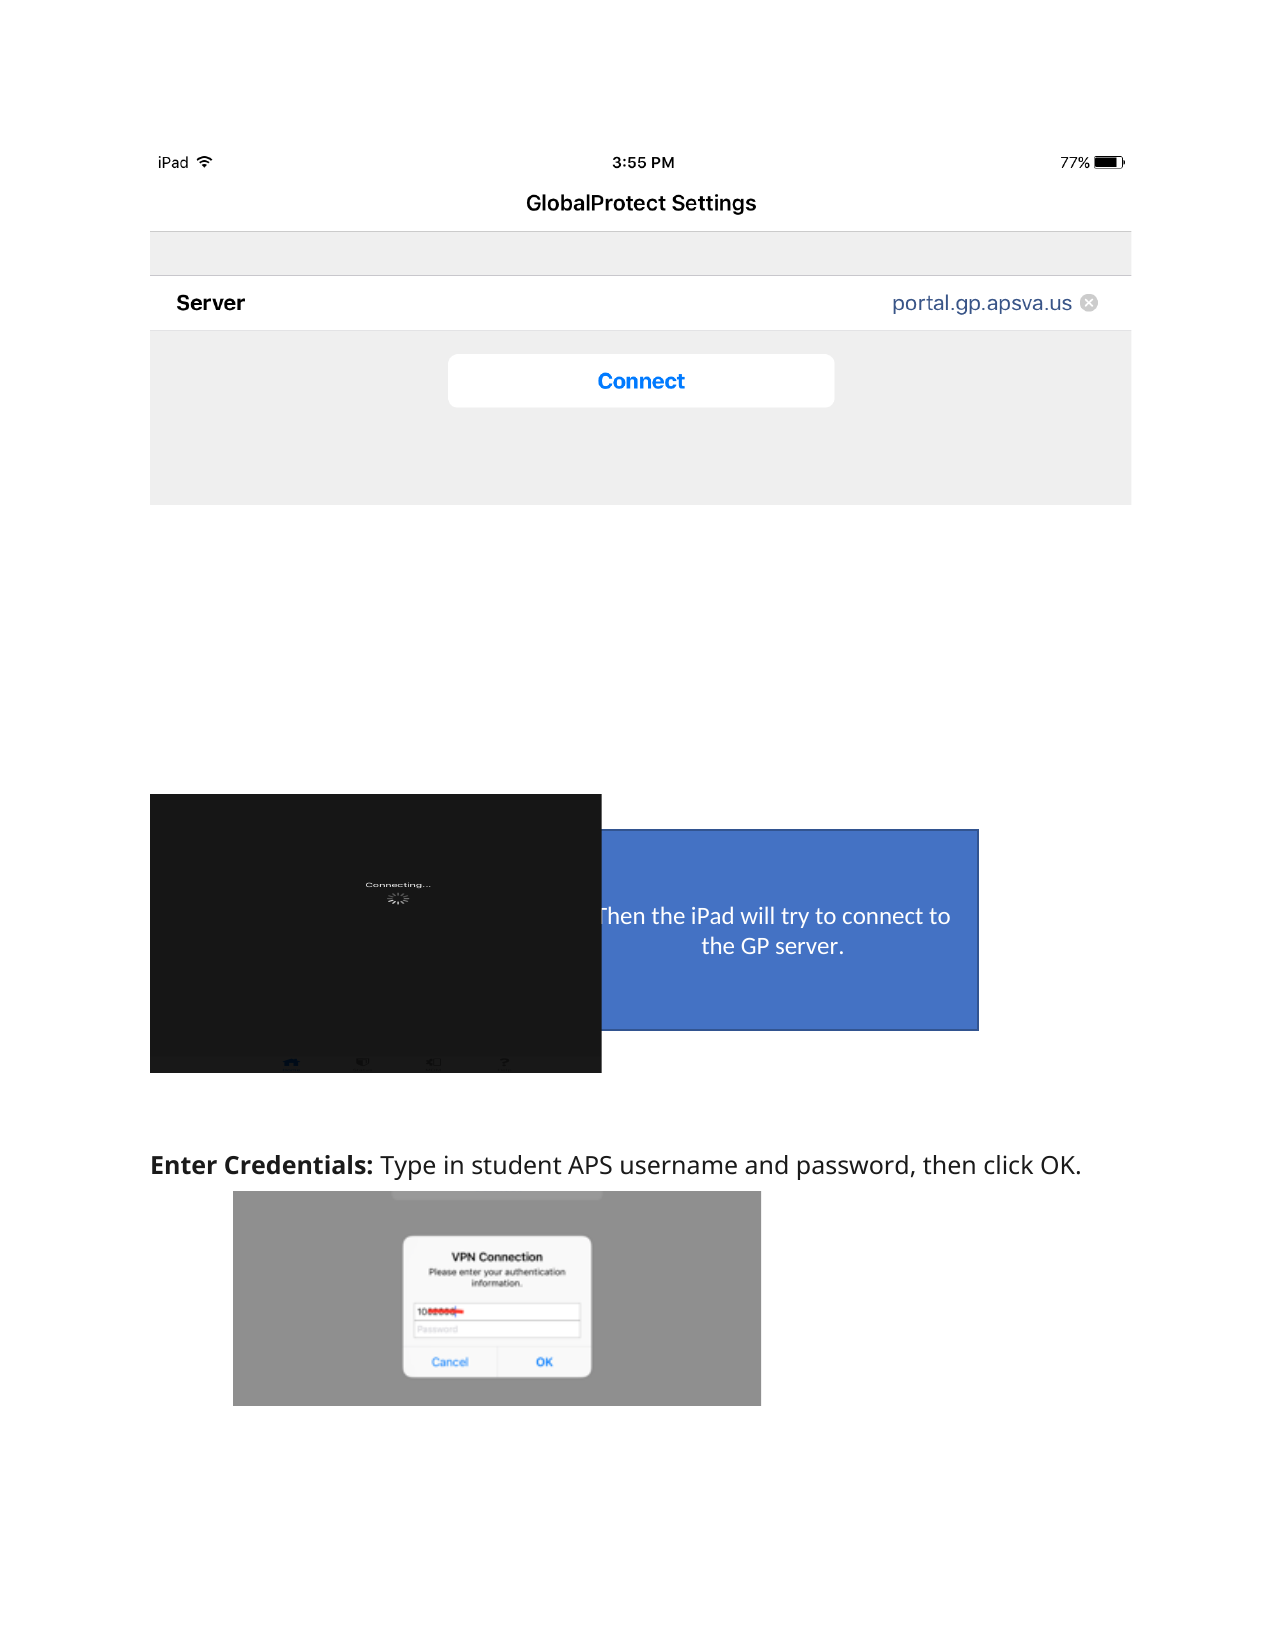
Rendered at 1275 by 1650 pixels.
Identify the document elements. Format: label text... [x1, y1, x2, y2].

picture [150, 150, 1132, 505]
text Enter Credentials: Type in student APS username and password, then click OK. [150, 1148, 1125, 1182]
picture [150, 794, 602, 1073]
picture [229, 1191, 761, 1409]
